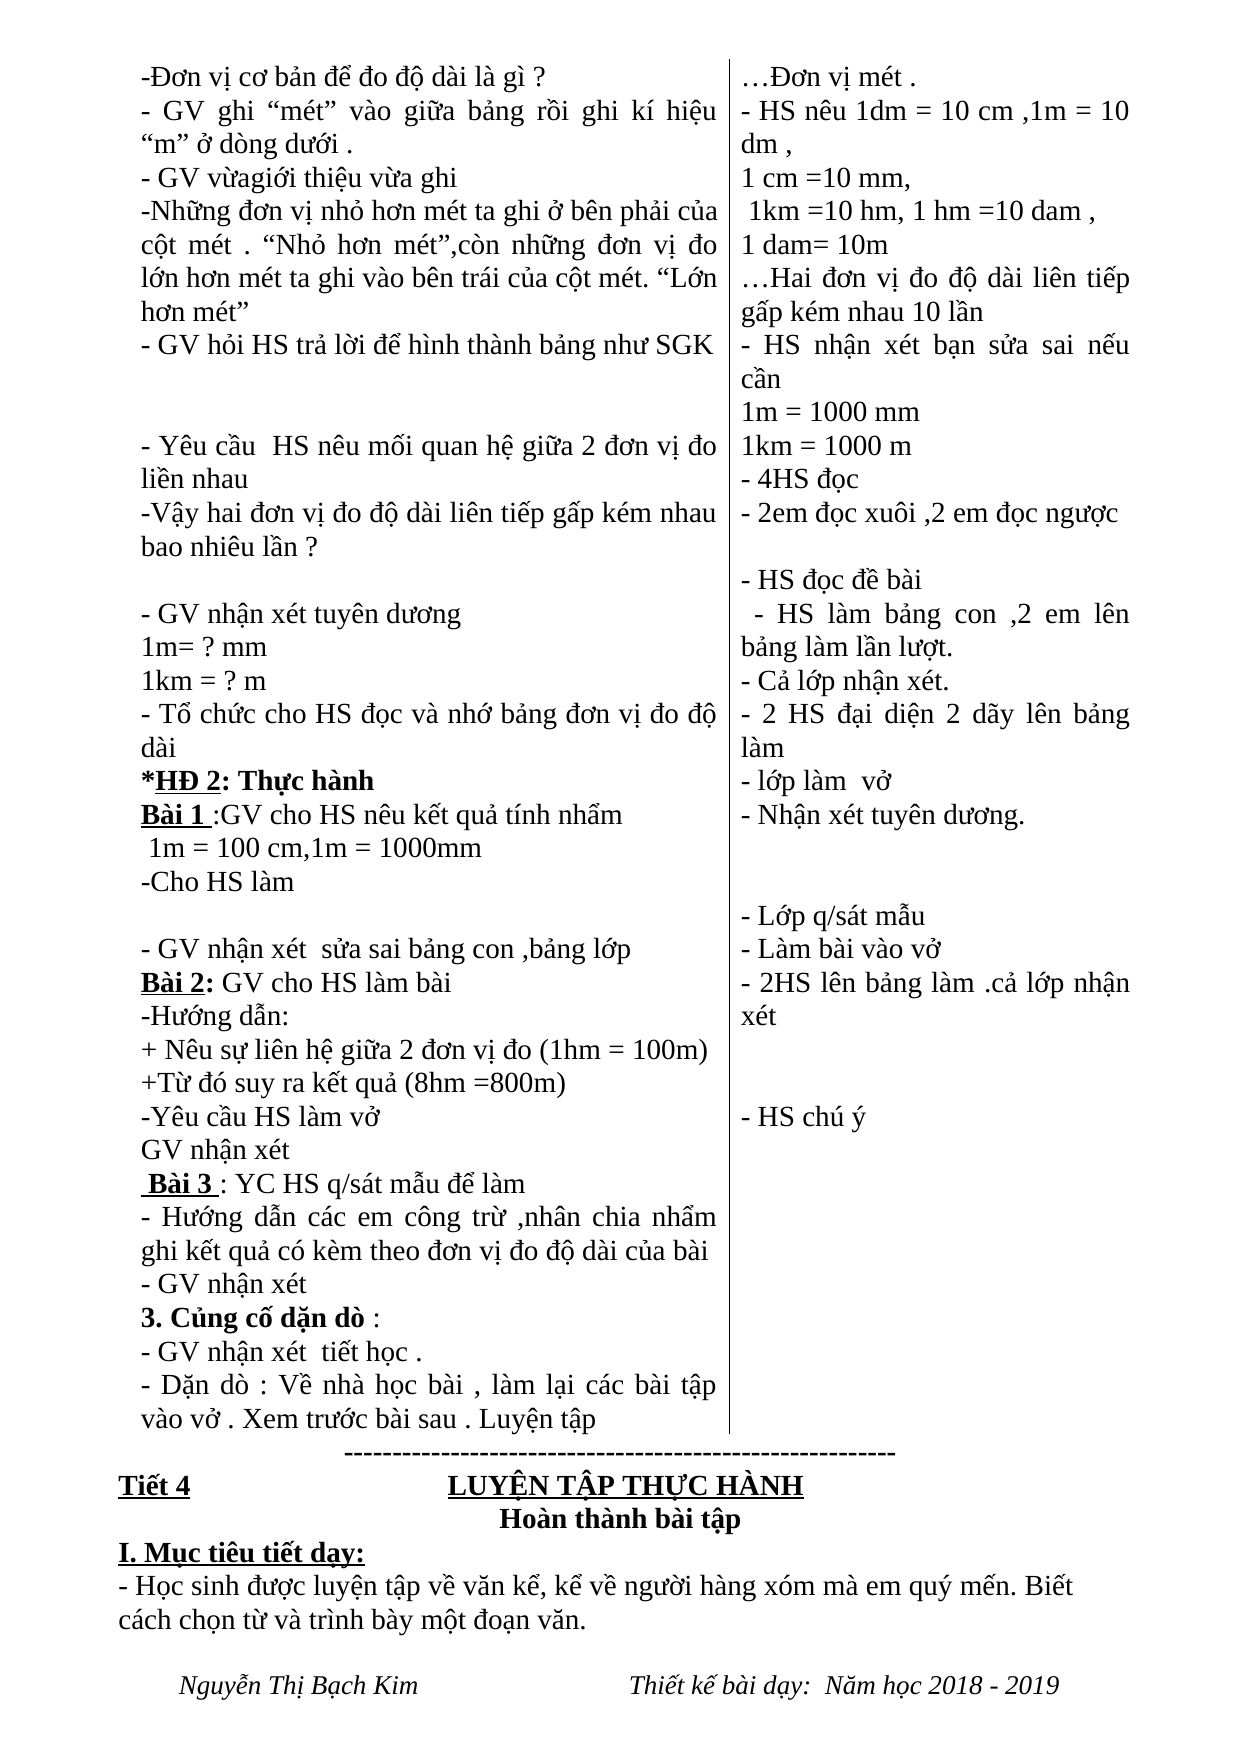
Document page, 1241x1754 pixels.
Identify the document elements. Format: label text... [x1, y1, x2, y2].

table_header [129, 59, 729, 1434]
text Hoàn thành bài tập [118, 1501, 1122, 1535]
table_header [730, 59, 1142, 1434]
text I. Mục tiêu tiết dạy: [118, 1535, 1122, 1568]
text --------------------------------------------------------- [118, 1434, 1122, 1468]
text - Học sinh được luyện tập về văn kể, kể về người hàng xóm mà em quý mến. Biết cách chọn từ và trình bày một đoạn văn. [118, 1568, 1122, 1636]
text Tiết 4 LUYỆN TẬP THỰC HÀNH [118, 1468, 1122, 1501]
